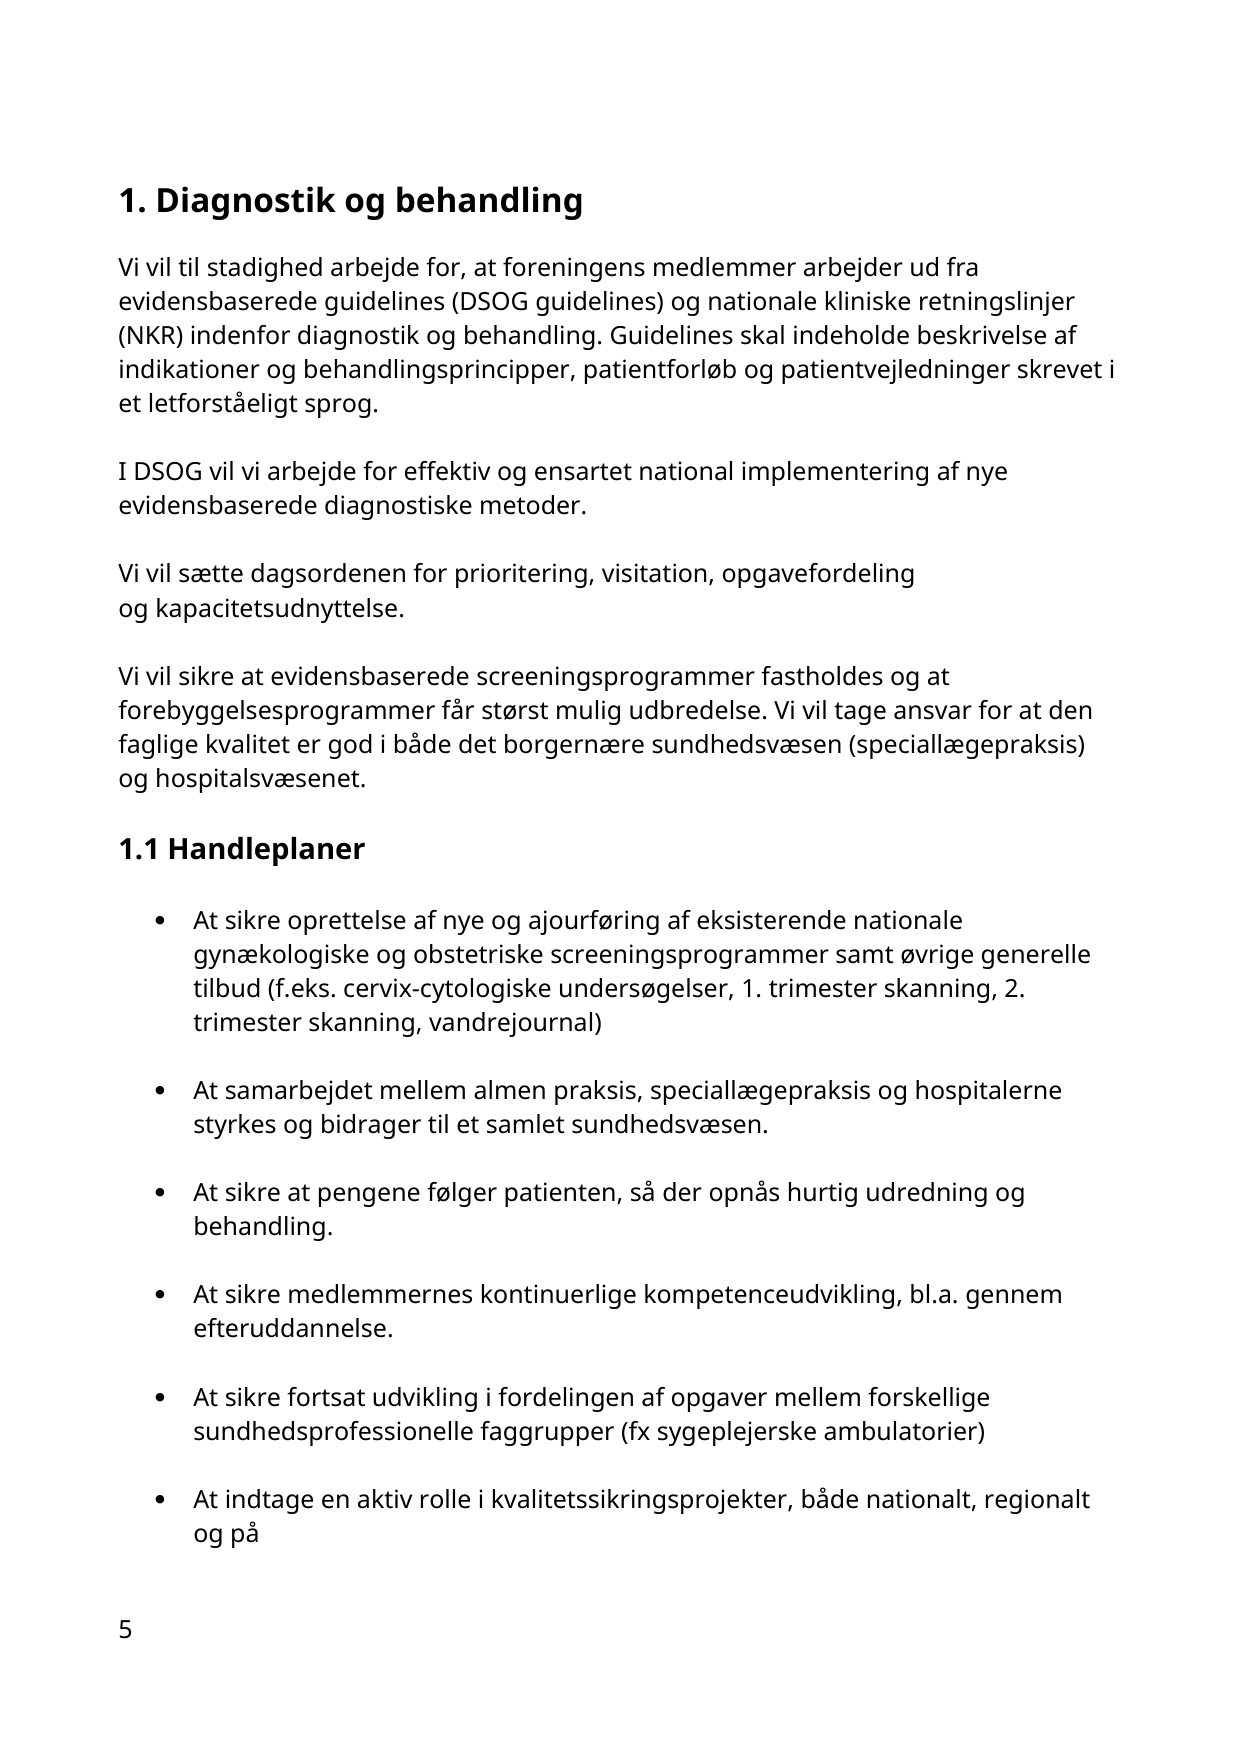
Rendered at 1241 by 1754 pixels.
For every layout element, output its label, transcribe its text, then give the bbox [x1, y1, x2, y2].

text Vi vil sikre at evidensbaserede screeningsprogrammer fastholdes og at forebyggelsesprogrammer får størst mulig udbredelse. Vi vil tage ansvar for at den faglige kvalitet er god i både det borgernære sundhedsvæsen (speciallægepraksis) og hospitalsvæsenet. [118, 658, 1122, 794]
text Vi vil sætte dagsordenen for prioritering, visitation, opgavefordeling og kapacitetsudnyttelse. [118, 556, 1122, 624]
list At sikre fortsat udvikling i fordelingen af opgaver mellem forskellige sundhedsprofessionelle faggrupper (fx sygeplejerske ambulatorier) [156, 1379, 1122, 1447]
list At sikre medlemmernes kontinuerlige kompetenceudvikling, bl.a. gennem efteruddannelse. [156, 1277, 1122, 1345]
text I DSOG vil vi arbejde for effektiv og ensartet national implementering af nye evidensbaserede diagnostiske metoder. [118, 454, 1122, 522]
list At indtage en aktiv rolle i kvalitetssikringsprojekter, både nationalt, regionalt og på [156, 1481, 1122, 1549]
text 1.1 Handleplaner [118, 829, 1122, 868]
text Vi vil til stadighed arbejde for, at foreningens medlemmer arbejder ud fra evidensbaserede guidelines (DSOG guidelines) og nationale kliniske retningslinjer (NKR) indenfor diagnostik og behandling. Guidelines skal indeholde beskrivelse af indikationer og behandlingsprincipper, patientforløb og patientvejledninger skrevet i et letforståeligt sprog. [118, 249, 1122, 420]
text 1. Diagnostik og behandling [118, 177, 1122, 223]
list At samarbejdet mellem almen praksis, speciallægepraksis og hospitalerne styrkes og bidrager til et samlet sundhedsvæsen. [156, 1073, 1122, 1141]
list At sikre at pengene følger patienten, så der opnås hurtig udredning og behandling. [156, 1175, 1122, 1243]
list At sikre oprettelse af nye og ajourføring af eksisterende nationale gynækologiske og obstetriske screeningsprogrammer samt øvrige generelle tilbud (f.eks. cervix-cytologiske undersøgelser, 1. trimester skanning, 2. trimester skanning, vandrejournal) [156, 902, 1122, 1039]
